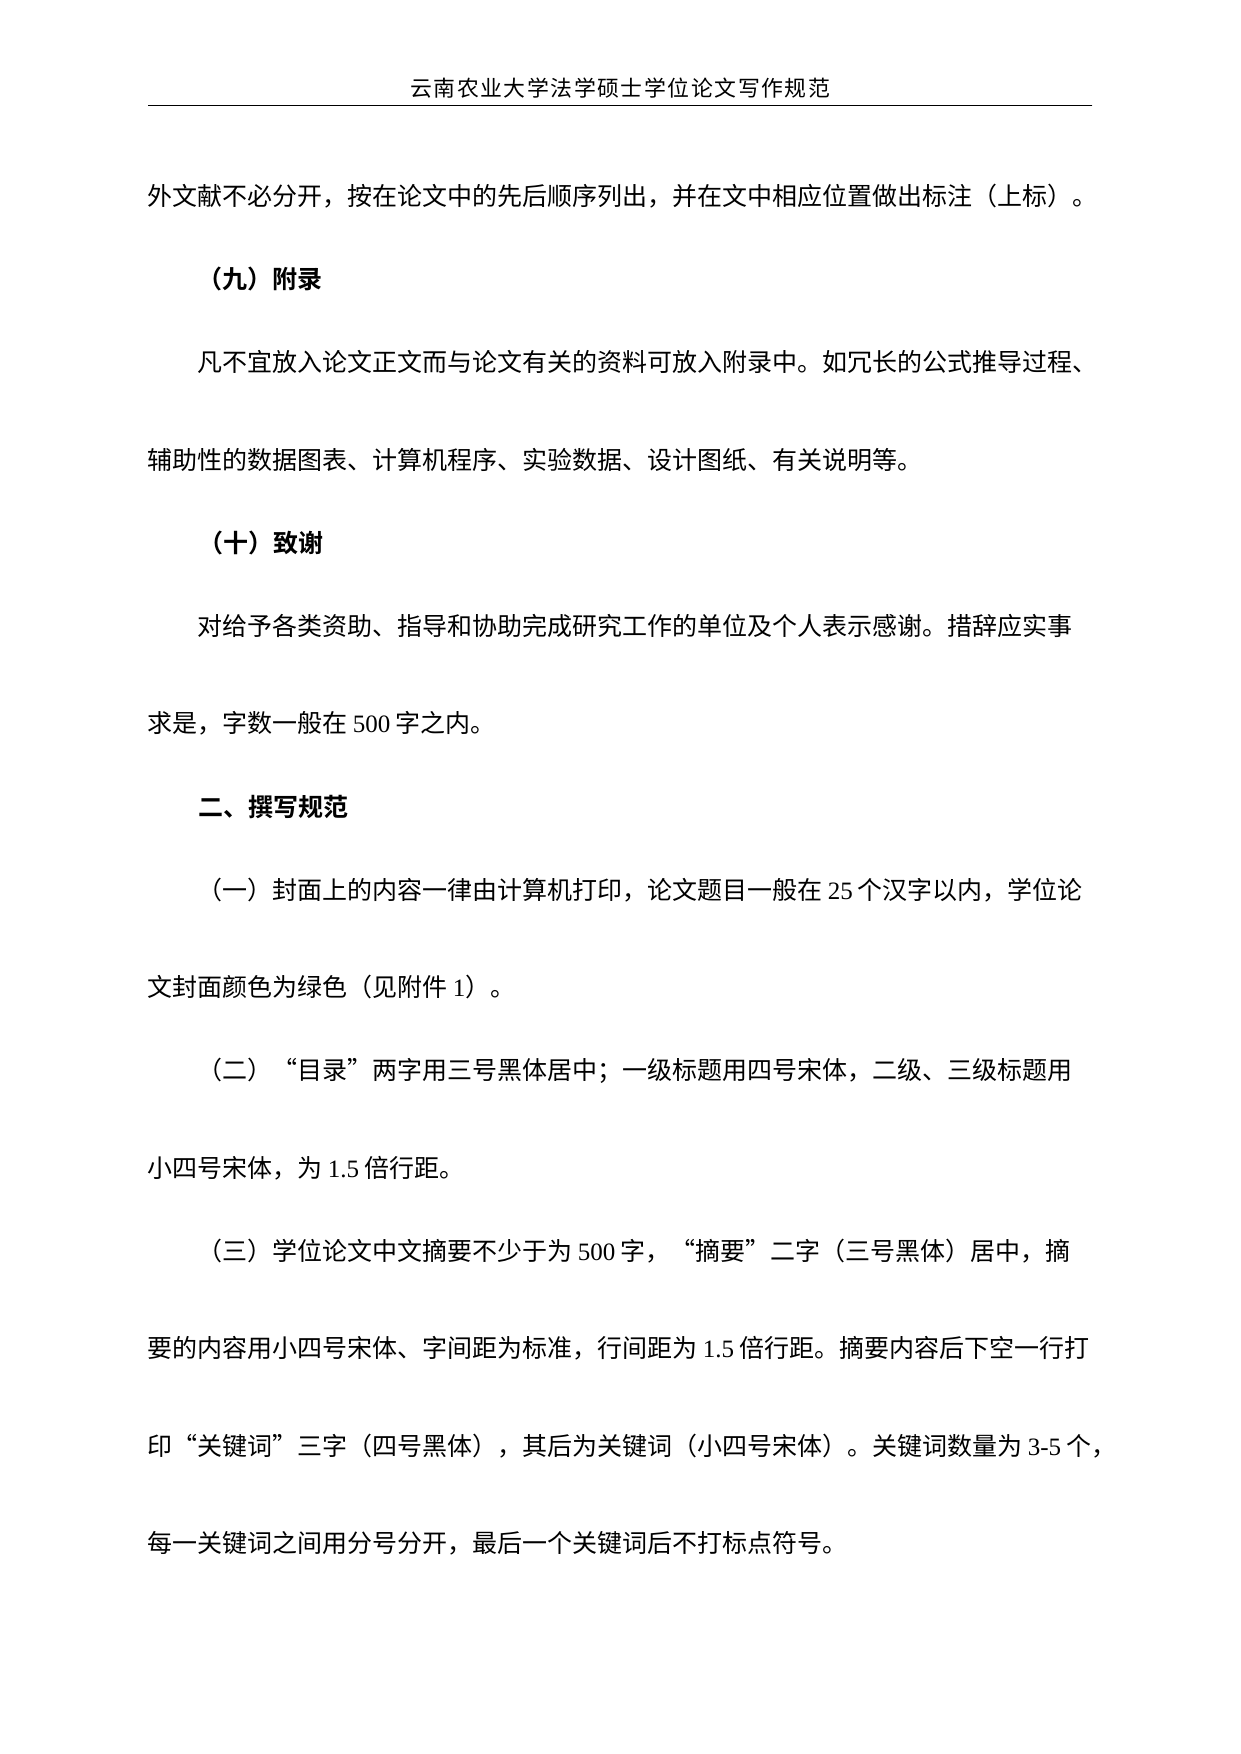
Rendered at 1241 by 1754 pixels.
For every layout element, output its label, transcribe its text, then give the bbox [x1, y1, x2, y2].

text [148, 162, 1092, 227]
text （十）致谢 [148, 509, 1092, 574]
text 对给予各类资助、指导和协助完成研究工作的单位及个人表示感谢。措辞应实事求是，字数一般在500字之内。 [148, 592, 1092, 754]
text （九）附录 [148, 245, 1092, 310]
text 二、撰写规范 [148, 773, 1092, 838]
text （一）封面上的内容一律由计算机打印，论文题目一般在25个汉字以内，学位论文封面颜色为绿色（见附件1）。 [148, 856, 1092, 1018]
text 凡不宜放入论文正文而与论文有关的资料可放入附录中。如冗长的公式推导过程、辅助性的数据图表、计算机程序、实验数据、设计图纸、有关说明等。 [148, 328, 1092, 491]
text （二）“目录”两字用三号黑体居中；一级标题用四号宋体，二级、三级标题用小四号宋体，为1.5倍行距。 [148, 1036, 1092, 1199]
text （三）学位论文中文摘要不少于为500字，“摘要”二字（三号黑体）居中，摘要的内容用小四号宋体、字间距为标准，行间距为1.5倍行距。摘要内容后下空一行打印“关键词”三字（四号黑体），其后为关键词（小四号宋体）。关键词数量为3-5个，每一关键词之间用分号分开，最后一个关键词后不打标点符号。 [148, 1217, 1092, 1574]
